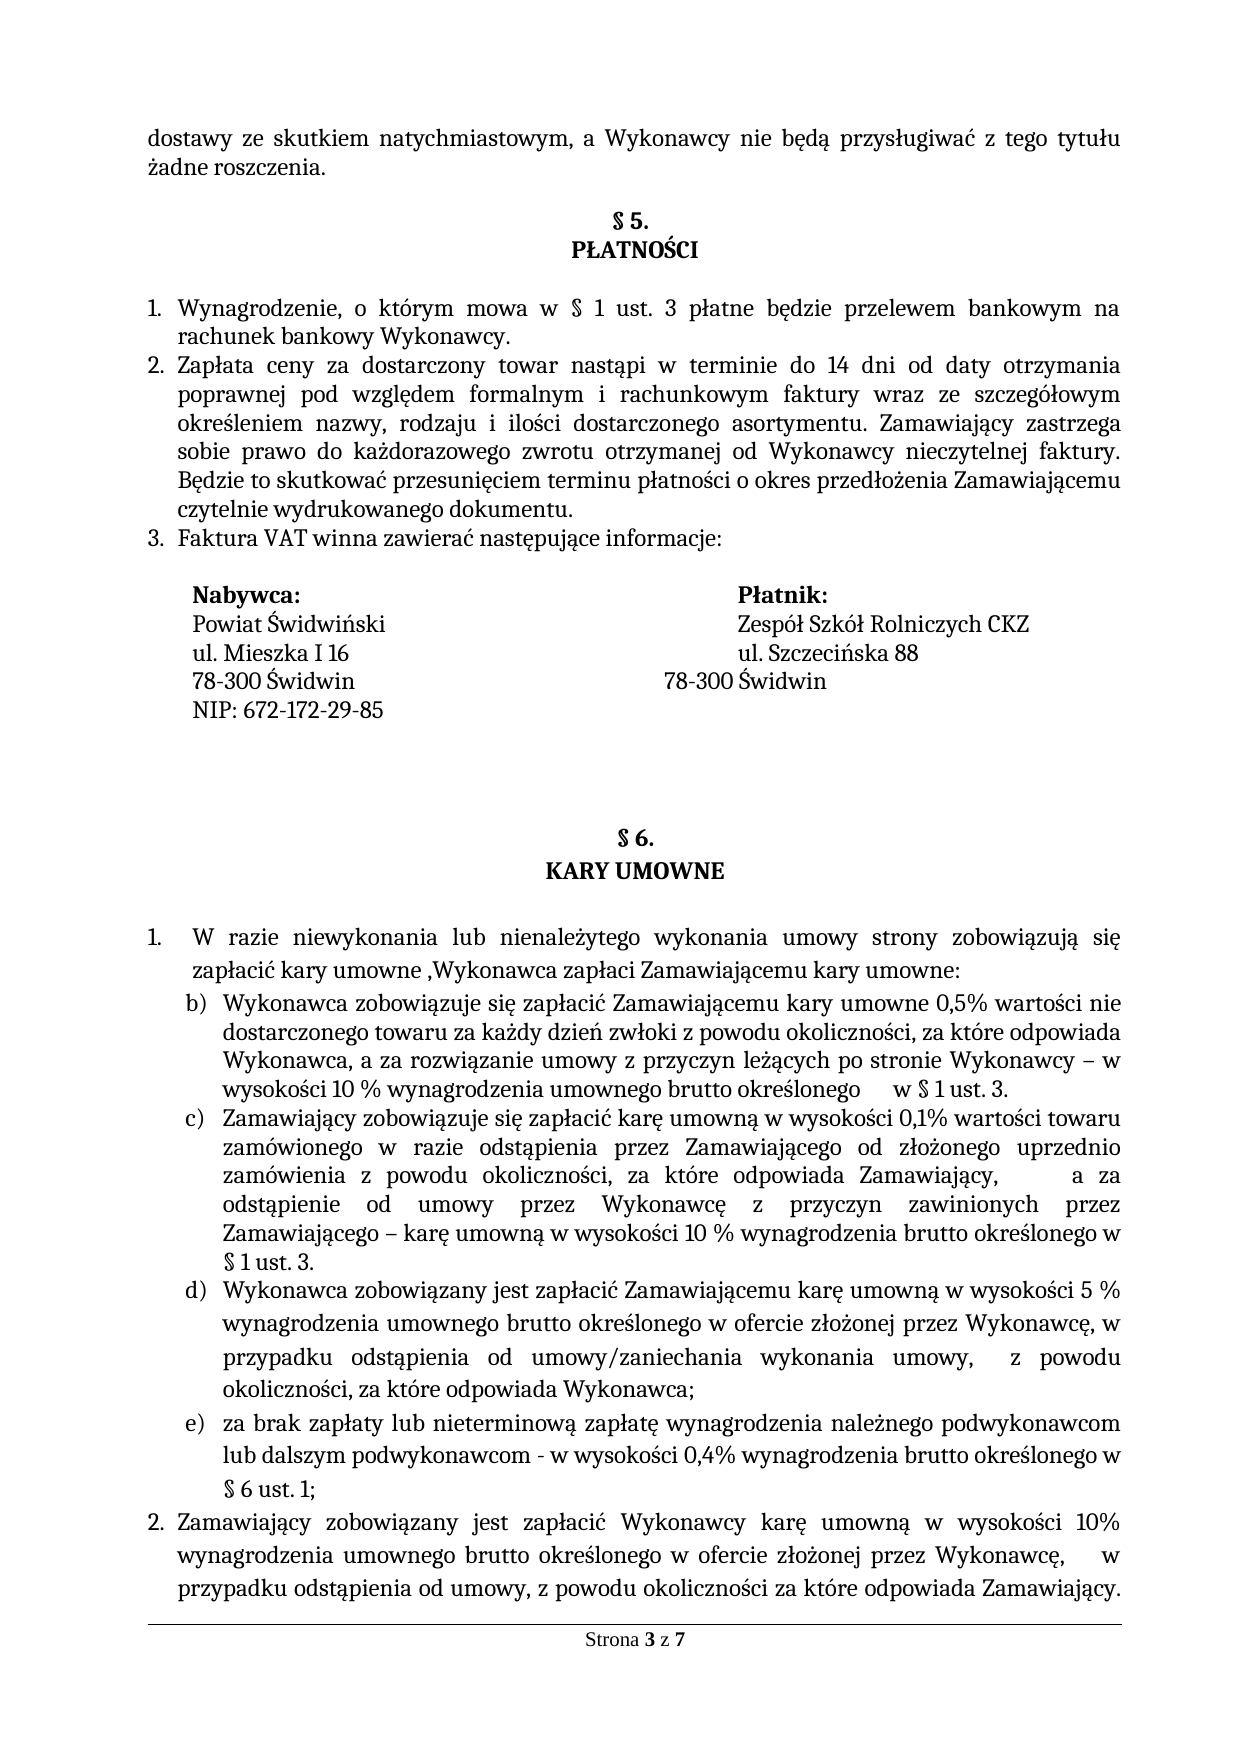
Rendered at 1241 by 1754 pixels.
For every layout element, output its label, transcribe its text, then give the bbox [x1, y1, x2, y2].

text KARY UMOWNE [148, 857, 1122, 886]
list za brak zapłaty lub nieterminową zapłatę wynagrodzenia należnego podwykonawcom lub dalszym podwykonawcom - w wysokości 0,4% wynagrodzenia brutto określonego w § 6 ust. 1; [185, 1408, 1122, 1503]
text § 5. [150, 207, 1110, 236]
list Wynagrodzenie, o którym mowa w § 1 ust. 3 płatne będzie przelewem bankowym na rachunek bankowy Wykonawcy. [148, 293, 1122, 351]
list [148, 1507, 1122, 1602]
list Wykonawca zobowiązuje się zapłacić Zamawiającemu kary umowne 0,5% wartości nie dostarczonego towaru za każdy dzień zwłoki z powodu okoliczności, za które odpowiada Wykonawca, a za rozwiązanie umowy z przyczyn leżących po stronie Wykonawcy – w wysokości 10 % wynagrodzenia umownego brutto określonego w § 1 ust. 3. [185, 989, 1122, 1104]
text PŁATNOŚCI [148, 236, 1122, 265]
list W razie niewykonania lub nienależytego wykonania umowy strony zobowiązują się zapłacić kary umowne ,Wykonawca zapłaci Zamawiającemu kary umowne: [148, 923, 1122, 984]
text § 6. [148, 824, 1122, 852]
list Zamawiający zobowiązuje się zapłacić karę umowną w wysokości 0,1% wartości towaru zamówionego w razie odstąpienia przez Zamawiającego od złożonego uprzednio zamówienia z powodu okoliczności, za które odpowiada Zamawiający, a za odstąpienie od umowy przez Wykonawcę z przyczyn zawinionych przez Zamawiającego – karę umowną w wysokości 10 % wynagrodzenia brutto określonego w § 1 ust. 3. [185, 1104, 1122, 1276]
list Zapłata ceny za dostarczony towar nastąpi w terminie do 14 dni od daty otrzymania poprawnej pod względem formalnym i rachunkowym faktury wraz ze szczegółowym określeniem nazwy, rodzaju i ilości dostarczonego asortymentu. Zamawiający zastrzega sobie prawo do każdorazowego zwrotu otrzymanej od Wykonawcy nieczytelnej faktury. Będzie to skutkować przesunięciem terminu płatności o okres przedłożenia Zamawiającemu czytelnie wydrukowanego dokumentu. [148, 351, 1122, 523]
text Nabywca: Płatnik: [148, 581, 1122, 610]
text 78-300 Świdwin 78-300 Świdwin [148, 667, 1122, 696]
list Wykonawca zobowiązany jest zapłacić Zamawiającemu karę umowną w wysokości 5 % wynagrodzenia umownego brutto określonego w ofercie złożonej przez Wykonawcę, w przypadku odstąpienia od umowy/zaniechania wykonania umowy, z powodu okoliczności, za które odpowiada Wykonawca; [185, 1276, 1122, 1404]
text ul. Mieszka I 16 ul. Szczecińska 88 [148, 638, 1122, 667]
text NIP: 672-172-29-85 [148, 696, 1122, 725]
list Faktura VAT winna zawierać następujące informacje: [148, 523, 1122, 552]
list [103, 124, 1122, 182]
text Powiat Świdwiński Zespół Szkół Rolniczych CKZ [148, 610, 1122, 638]
